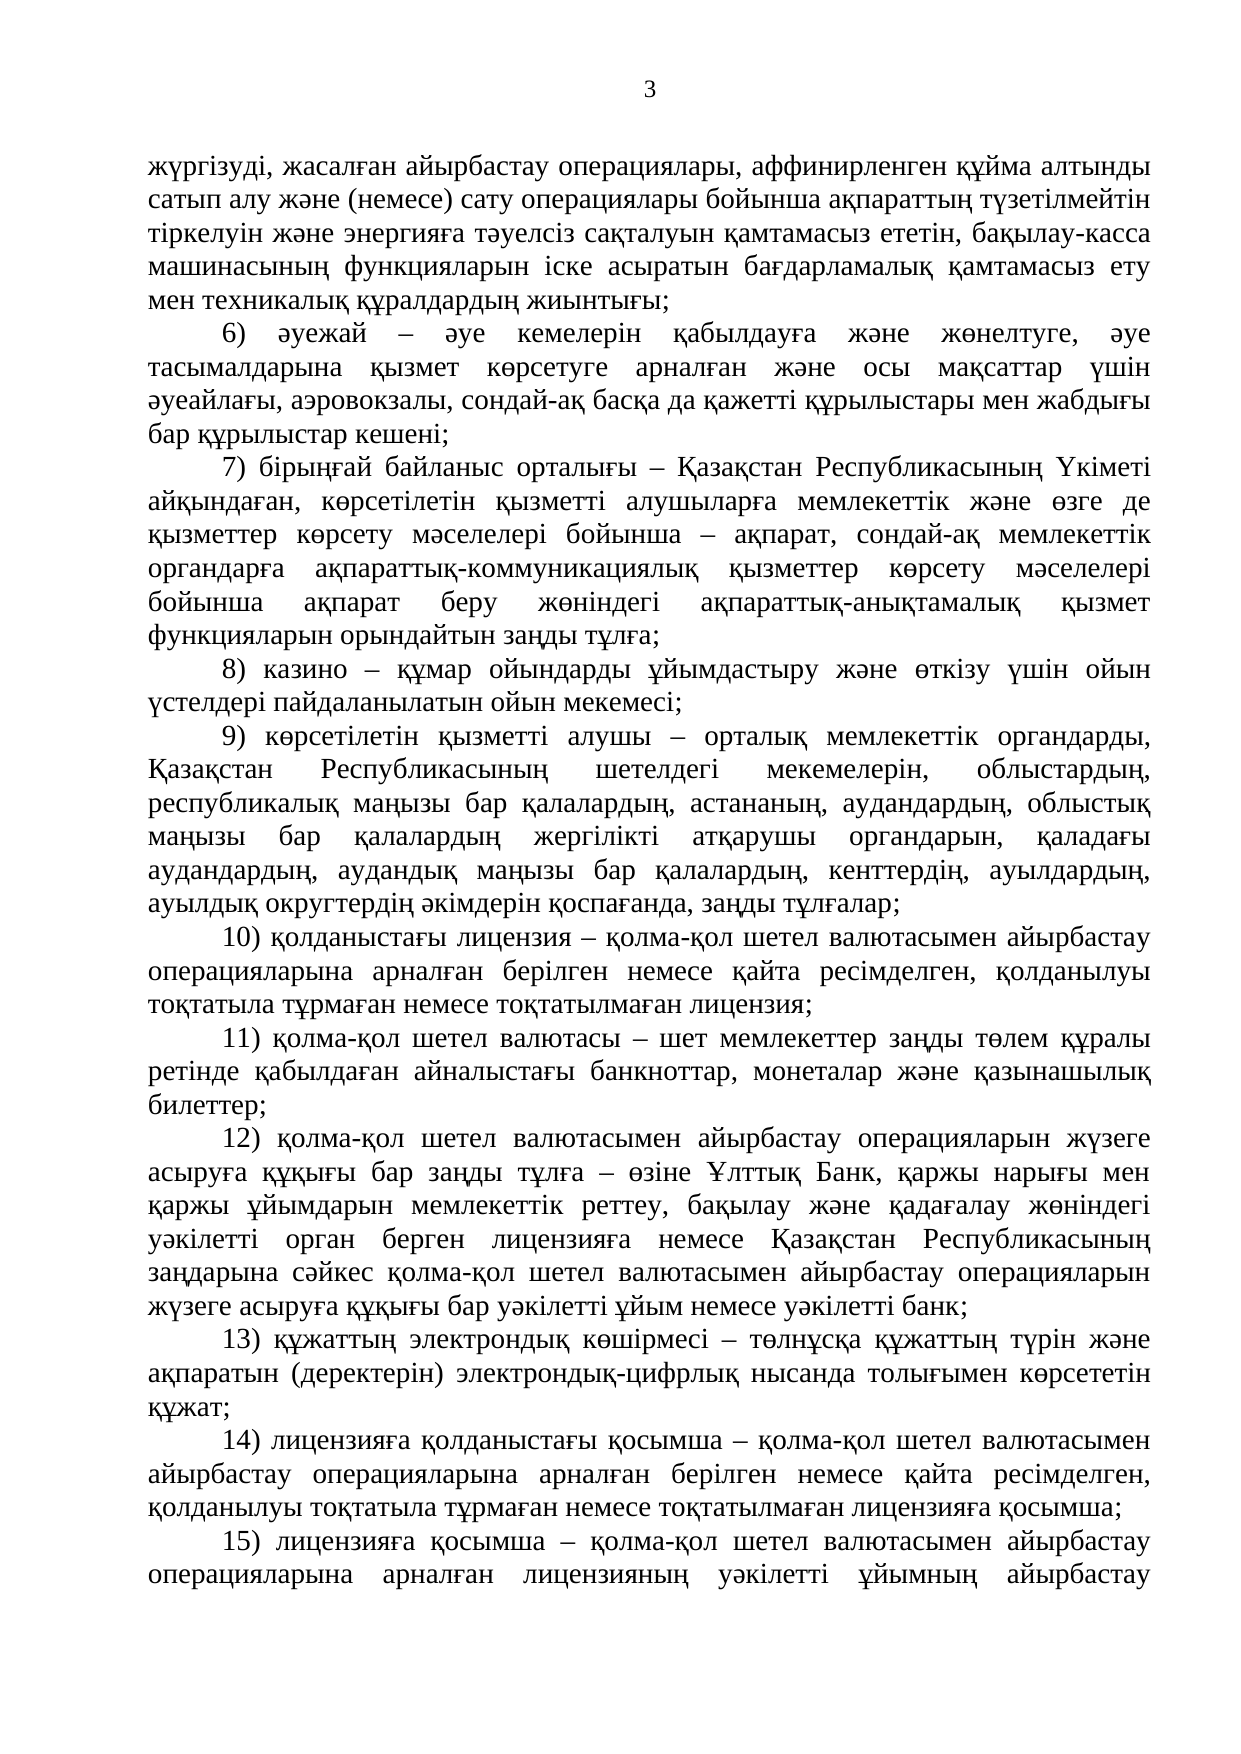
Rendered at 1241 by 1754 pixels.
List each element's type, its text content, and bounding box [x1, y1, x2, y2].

text 10) қолданыстағы лицензия – қолма-қол шетел валютасымен айырбастау операцияларына арналған берілген немесе қайта ресімделген, қолданылуы тоқтатыла тұрмаған немесе тоқтатылмаған лицензия; [148, 919, 1152, 1020]
text 13) құжаттың электрондық көшірмесі – төлнұсқа құжаттың түрін және ақпаратын (деректерін) электрондық-цифрлық нысанда толығымен көрсететін құжат; [148, 1322, 1152, 1422]
text 8) казино – құмар ойындарды ұйымдастыру және өткізу үшін ойын үстелдері пайдаланылатын ойын мекемесі; [148, 651, 1152, 718]
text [148, 148, 1152, 315]
text 7) бiрыңғай байланыс орталығы – Қазақстан Республикасының Үкіметі айқындаған, көрсетiлетiн қызметтi алушыларға мемлекеттiк және өзге де қызметтер көрсету мәселелерi бойынша – ақпарат, сондай-ақ мемлекеттік органдарға ақпараттық-коммуникациялық қызметтер көрсету мәселелері бойынша ақпарат беру жөнiндегi ақпараттық-анықтамалық қызмет функцияларын орындайтын заңды тұлға; [148, 449, 1152, 651]
text 11) қолма-қол шетел валютасы – шет мемлекеттер заңды төлем құралы ретінде қабылдаған айналыстағы банкноттар, монеталар және қазынашылық билеттер; [148, 1020, 1152, 1120]
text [148, 1523, 1152, 1590]
text 9) көрсетілетін қызметті алушы – орталық мемлекеттік органдарды, Қазақстан Республикасының шетелдегі мекемелерін, облыстардың, республикалық маңызы бар қалалардың, астананың, аудандардың, облыстық маңызы бар қалалардың жергілікті атқарушы органдарын, қаладағы аудандардың, аудандық маңызы бар қалалардың, кенттердің, ауылдардың, ауылдық округтердің әкімдерін қоспағанда, заңды тұлғалар; [148, 718, 1152, 919]
text 12) қолма-қол шетел валютасымен айырбастау операцияларын жүзеге асыруға құқығы бар заңды тұлға – өзіне Ұлттық Банк, қаржы нарығы мен қаржы ұйымдарын мемлекеттік реттеу, бақылау және қадағалау жөніндегі уәкілетті орган берген лицензияға немесе Қазақстан Республикасының заңдарына сәйкес қолма-қол шетел валютасымен айырбастау операцияларын жүзеге асыруға құқығы бар уәкілетті ұйым немесе уәкілетті банк; [148, 1120, 1152, 1322]
text 6) әуежай – әуе кемелерiн қабылдауға және жөнелтуге, әуе тасымалдарына қызмет көрсетуге арналған және осы мақсаттар үшiн әуеайлағы, аэровокзалы, сондай-ақ басқа да қажетті құрылыстары мен жабдығы бар құрылыстар кешенi; [148, 315, 1152, 449]
text 14) лицензияға қолданыстағы қосымша – қолма-қол шетел валютасымен айырбастау операцияларына арналған берілген немесе қайта ресімделген, қолданылуы тоқтатыла тұрмаған немесе тоқтатылмаған лицензияға қосымша; [148, 1422, 1152, 1523]
